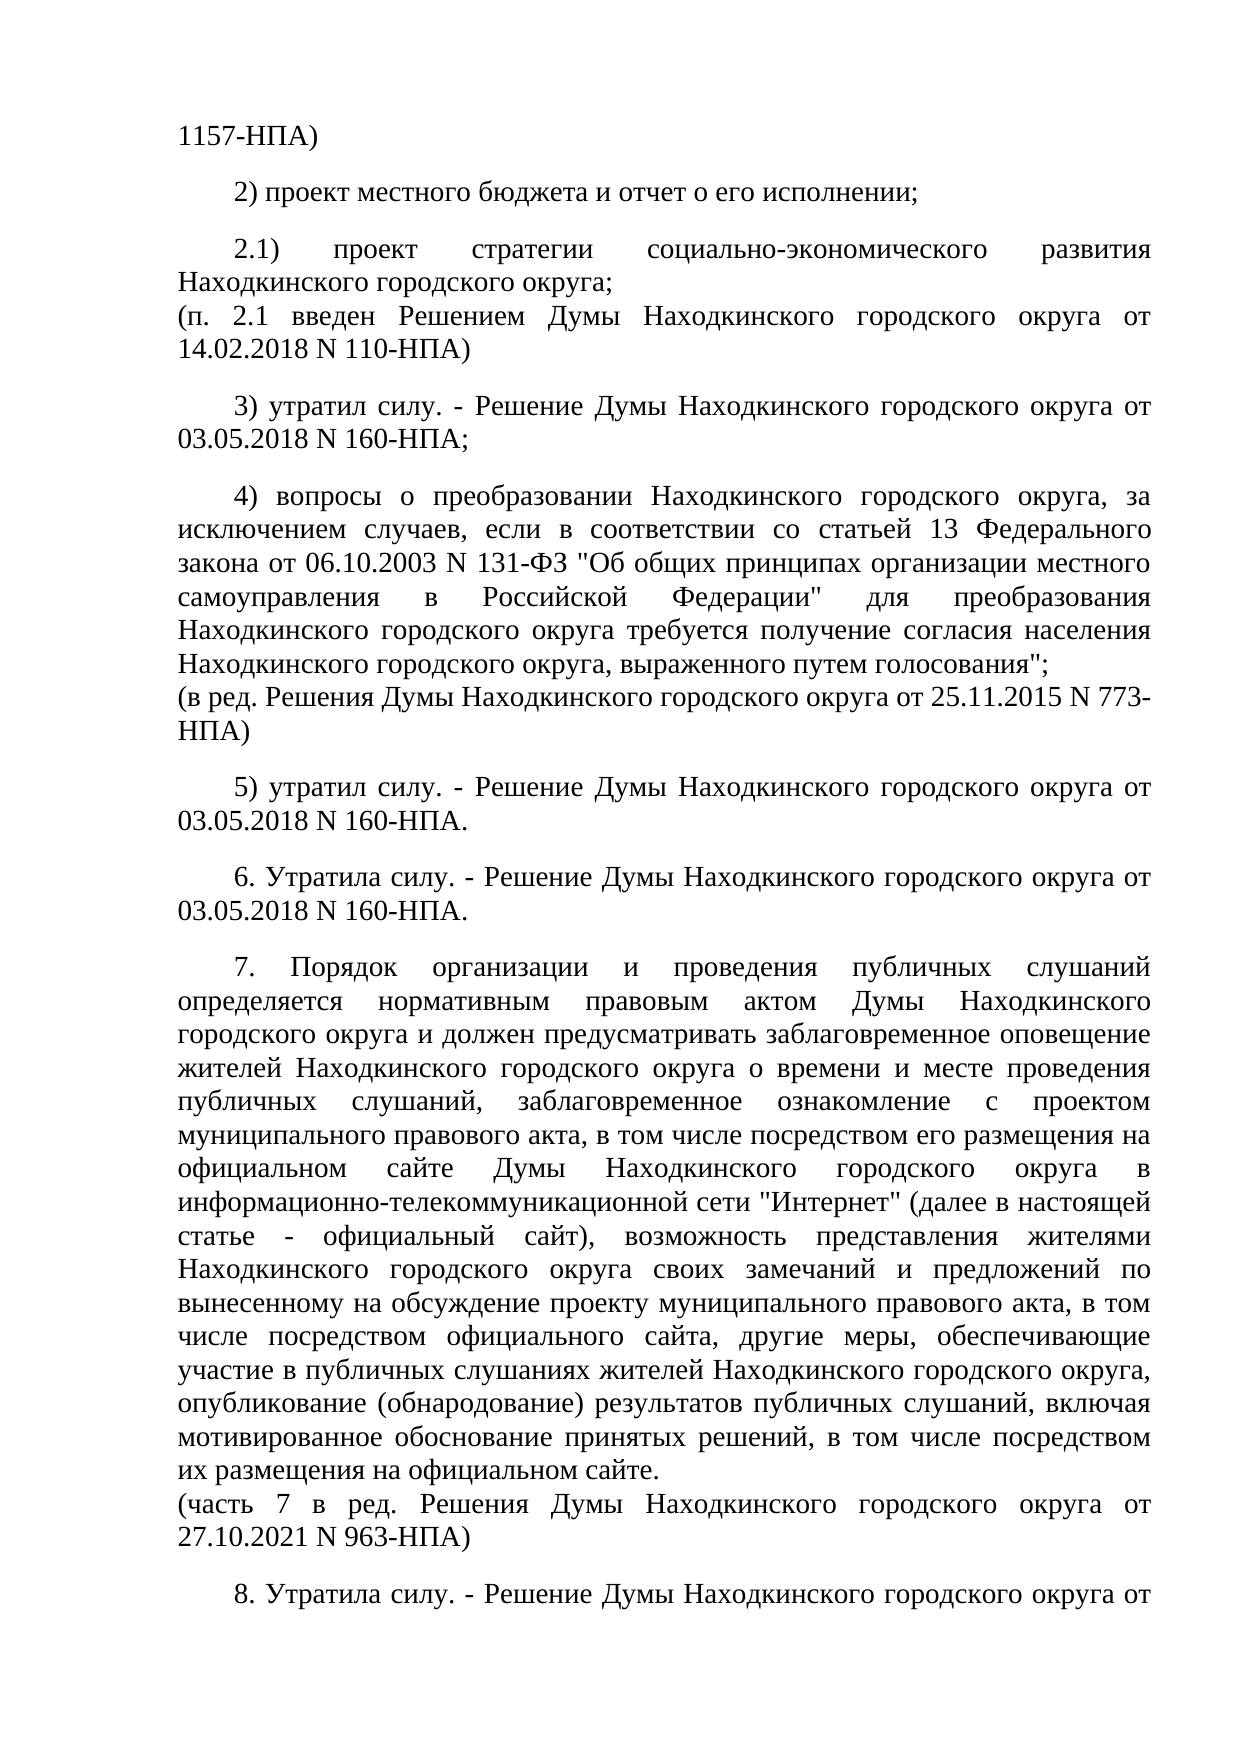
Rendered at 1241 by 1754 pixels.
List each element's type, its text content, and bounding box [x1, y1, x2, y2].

text 5) утратил силу. - Решение Думы Находкинского городского округа от 03.05.2018 N 160-НПА. [177, 769, 1152, 836]
text 3) утратил силу. - Решение Думы Находкинского городского округа от 03.05.2018 N 160-НПА; [177, 388, 1152, 455]
text 2) проект местного бюджета и отчет о его исполнении; [177, 174, 1152, 208]
text 6. Утратила силу. - Решение Думы Находкинского городского округа от 03.05.2018 N 160-НПА. [177, 859, 1152, 926]
text (п. 2.1 введен Решением Думы Находкинского городского округа от 14.02.2018 N 110-НПА) [177, 298, 1152, 365]
text 2.1) проект стратегии социально-экономического развития Находкинского городского округа; [177, 231, 1152, 298]
text 4) вопросы о преобразовании Находкинского городского округа, за исключением случаев, если в соответствии со статьей 13 Федерального закона от 06.10.2003 N 131-ФЗ "Об общих принципах организации местного самоуправления в Российской Федерации" для преобразования Находкинского городского округа требуется получение согласия населения Находкинского городского округа, выраженного путем голосования"; [177, 478, 1152, 679]
text (в ред. Решения Думы Находкинского городского округа от 25.11.2015 N 773-НПА) [177, 679, 1152, 746]
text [177, 118, 1152, 152]
text 7. Порядок организации и проведения публичных слушаний определяется нормативным правовым актом Думы Находкинского городского округа и должен предусматривать заблаговременное оповещение жителей Находкинского городского округа о времени и месте проведения публичных слушаний, заблаговременное ознакомление с проектом муниципального правового акта, в том числе посредством его размещения на официальном сайте Думы Находкинского городского округа в информационно-телекоммуникационной сети "Интернет" (далее в настоящей статье - официальный сайт), возможность представления жителями Находкинского городского округа своих замечаний и предложений по вынесенному на обсуждение проекту муниципального правового акта, в том числе посредством официального сайта, другие меры, обеспечивающие участие в публичных слушаниях жителей Находкинского городского округа, опубликование (обнародование) результатов публичных слушаний, включая мотивированное обоснование принятых решений, в том числе посредством их размещения на официальном сайте. [177, 949, 1152, 1486]
text (часть 7 в ред. Решения Думы Находкинского городского округа от 27.10.2021 N 963-НПА) [177, 1486, 1152, 1553]
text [177, 1576, 1152, 1609]
